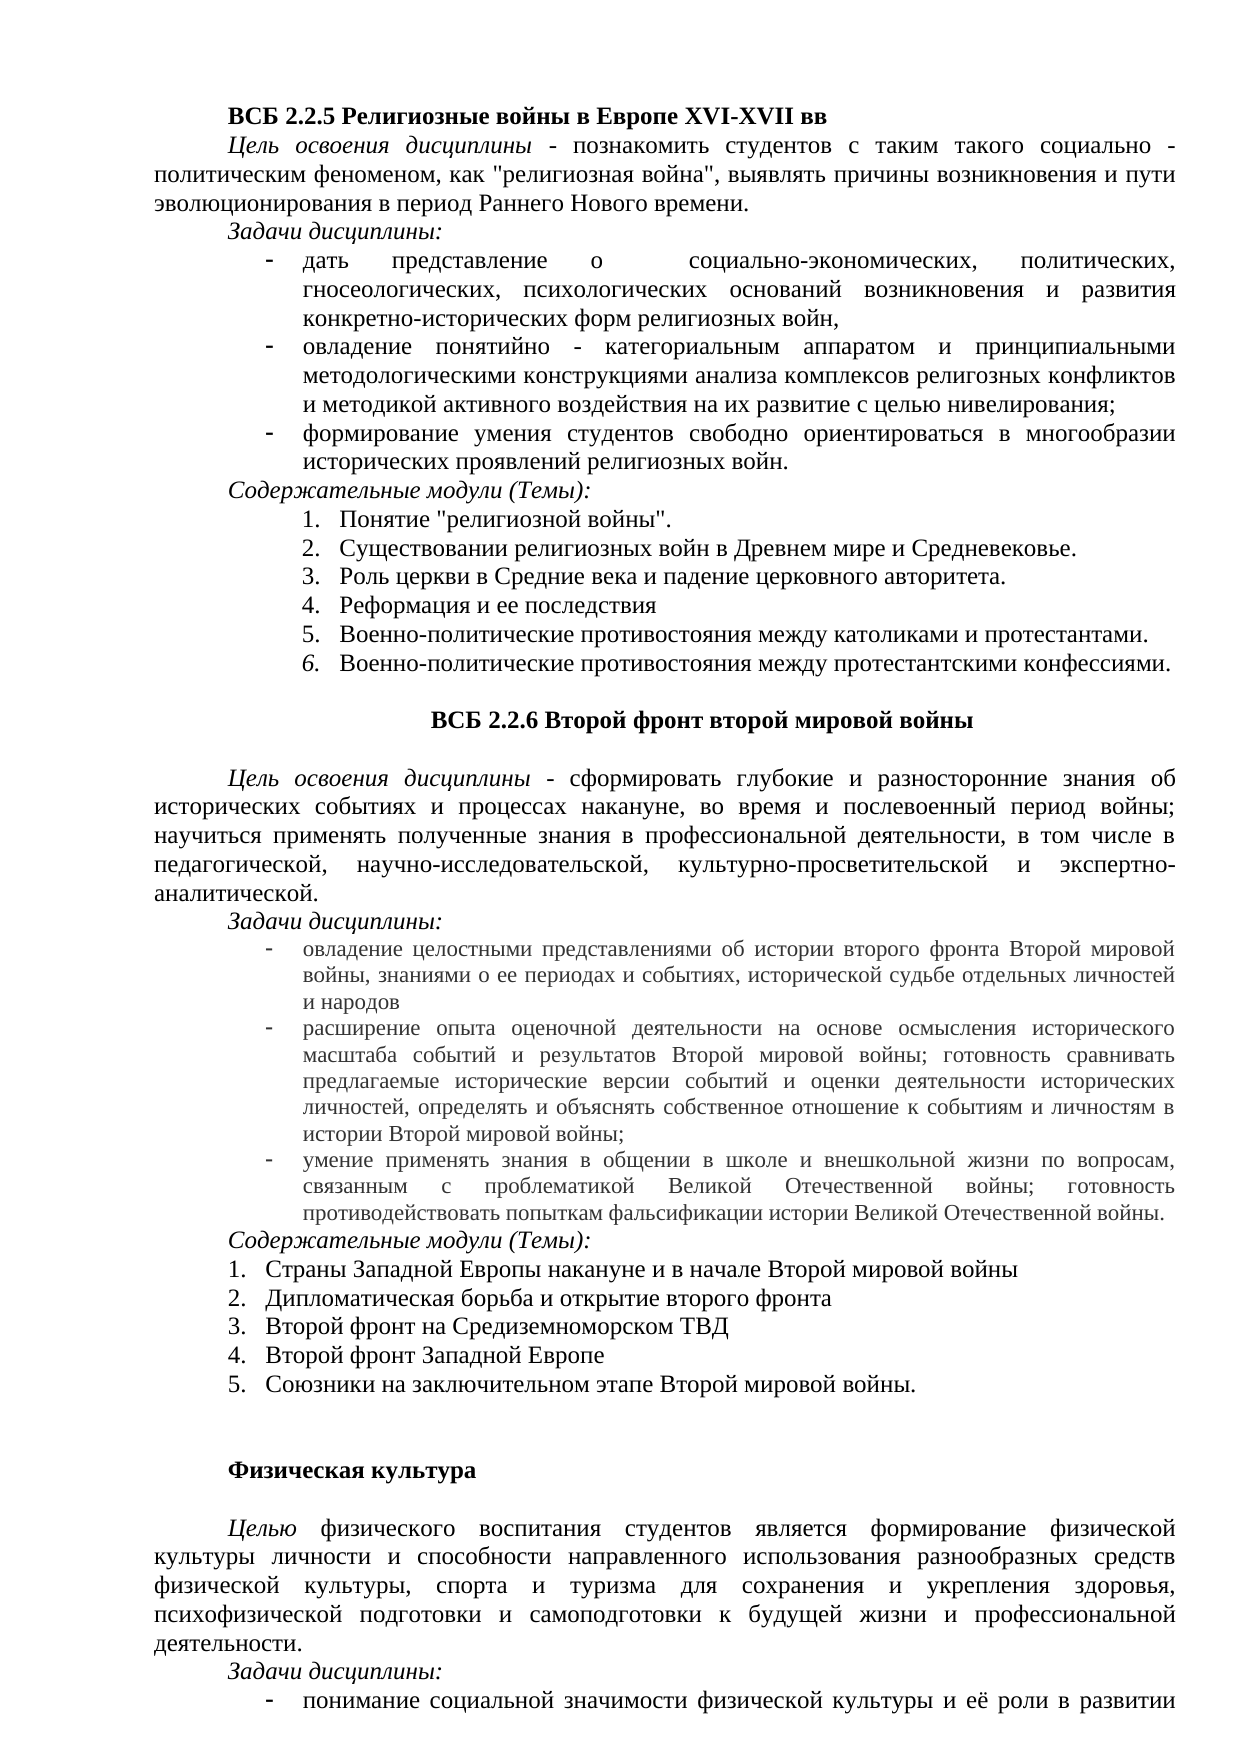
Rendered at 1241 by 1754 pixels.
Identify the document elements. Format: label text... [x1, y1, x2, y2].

list дать представление о социально-экономических, политических, гносеологических, психологических оснований возникновения и развития конкретно-исторических форм религиозных войн, [265, 245, 1176, 331]
text Задачи дисциплины: [154, 216, 1176, 245]
text Задачи дисциплины: [154, 1656, 1176, 1685]
text ВСБ 2.2.6 Второй фронт второй мировой войны [154, 705, 1176, 734]
list Существовании религиозных войн в Древнем мире и Средневековье. [302, 533, 1176, 561]
list Военно-политические противостояния между протестантскими конфессиями. [302, 648, 1176, 676]
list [265, 1685, 1176, 1714]
list Союзники на заключительном этапе Второй мировой войны. [228, 1369, 1176, 1398]
list овладение целостными представлениями об истории второго фронта Второй мировой войны, знаниями о ее периодах и событиях, исторической судьбе отдельных личностей и народов [265, 935, 1176, 1014]
list Дипломатическая борьба и открытие второго фронта [228, 1283, 1176, 1311]
list умение применять знания в общении в школе и внешкольной жизни по вопросам, связанным с проблематикой Великой Отечественной войны; готовность противодействовать попыткам фальсификации истории Великой Отечественной войны. [265, 1146, 1176, 1225]
list Реформация и ее последствия [302, 590, 1176, 619]
text Физическая культура [154, 1455, 1176, 1484]
text Целью физического воспитания студентов является формирование физической культуры личности и способности направленного использования разнообразных средств физической культуры, спорта и туризма для сохранения и укрепления здоровья, психофизической подготовки и самоподготовки к будущей жизни и профессиональной деятельности. [154, 1513, 1176, 1656]
text Содержательные модули (Темы): [154, 1225, 1176, 1254]
list формирование умения студентов свободно ориентироваться в многообразии исторических проявлений религиозных войн. [265, 418, 1176, 475]
text Задачи дисциплины: [154, 906, 1176, 935]
list Второй фронт на Средиземноморском ТВД [228, 1311, 1176, 1340]
list Страны Западной Европы накануне и в начале Второй мировой войны [228, 1254, 1176, 1283]
list Второй фронт Западной Европе [228, 1340, 1176, 1369]
list Роль церкви в Средние века и падение церковного авторитета. [302, 561, 1176, 590]
list Понятие "религиозной войны". [302, 504, 1176, 533]
list Военно-политические противостояния между католиками и протестантами. [302, 619, 1176, 648]
text ВСБ 2.2.5 Религиозные войны в Европе XVI-XVII вв [154, 101, 1176, 130]
list расширение опыта оценочной деятельности на основе осмысления исторического масштаба событий и результатов Второй мировой войны; готовность сравнивать предлагаемые исторические версии событий и оценки деятельности исторических личностей, определять и объяснять собственное отношение к событиям и личностям в истории Второй мировой войны; [265, 1014, 1176, 1146]
text Цель освоения дисциплины - познакомить студентов с таким такого социально - политическим феноменом, как "религиозная война", выявлять причины возникновения и пути эволюционирования в период Раннего Нового времени. [154, 130, 1176, 216]
text Цель освоения дисциплины - сформировать глубокие и разносторонние знания об исторических событиях и процессах накануне, во время и послевоенный период войны; научиться применять полученные знания в профессиональной деятельности, в том числе в педагогической, научно-исследовательской, культурно-просветительской и экспертно-аналитической. [154, 763, 1176, 906]
list овладение понятийно - категориальным аппаратом и принципиальными методологическими конструкциями анализа комплексов религозных конфликтов и методикой активного воздействия на их развитие с целью нивелирования; [265, 331, 1176, 418]
text Содержательные модули (Темы): [154, 475, 1176, 504]
